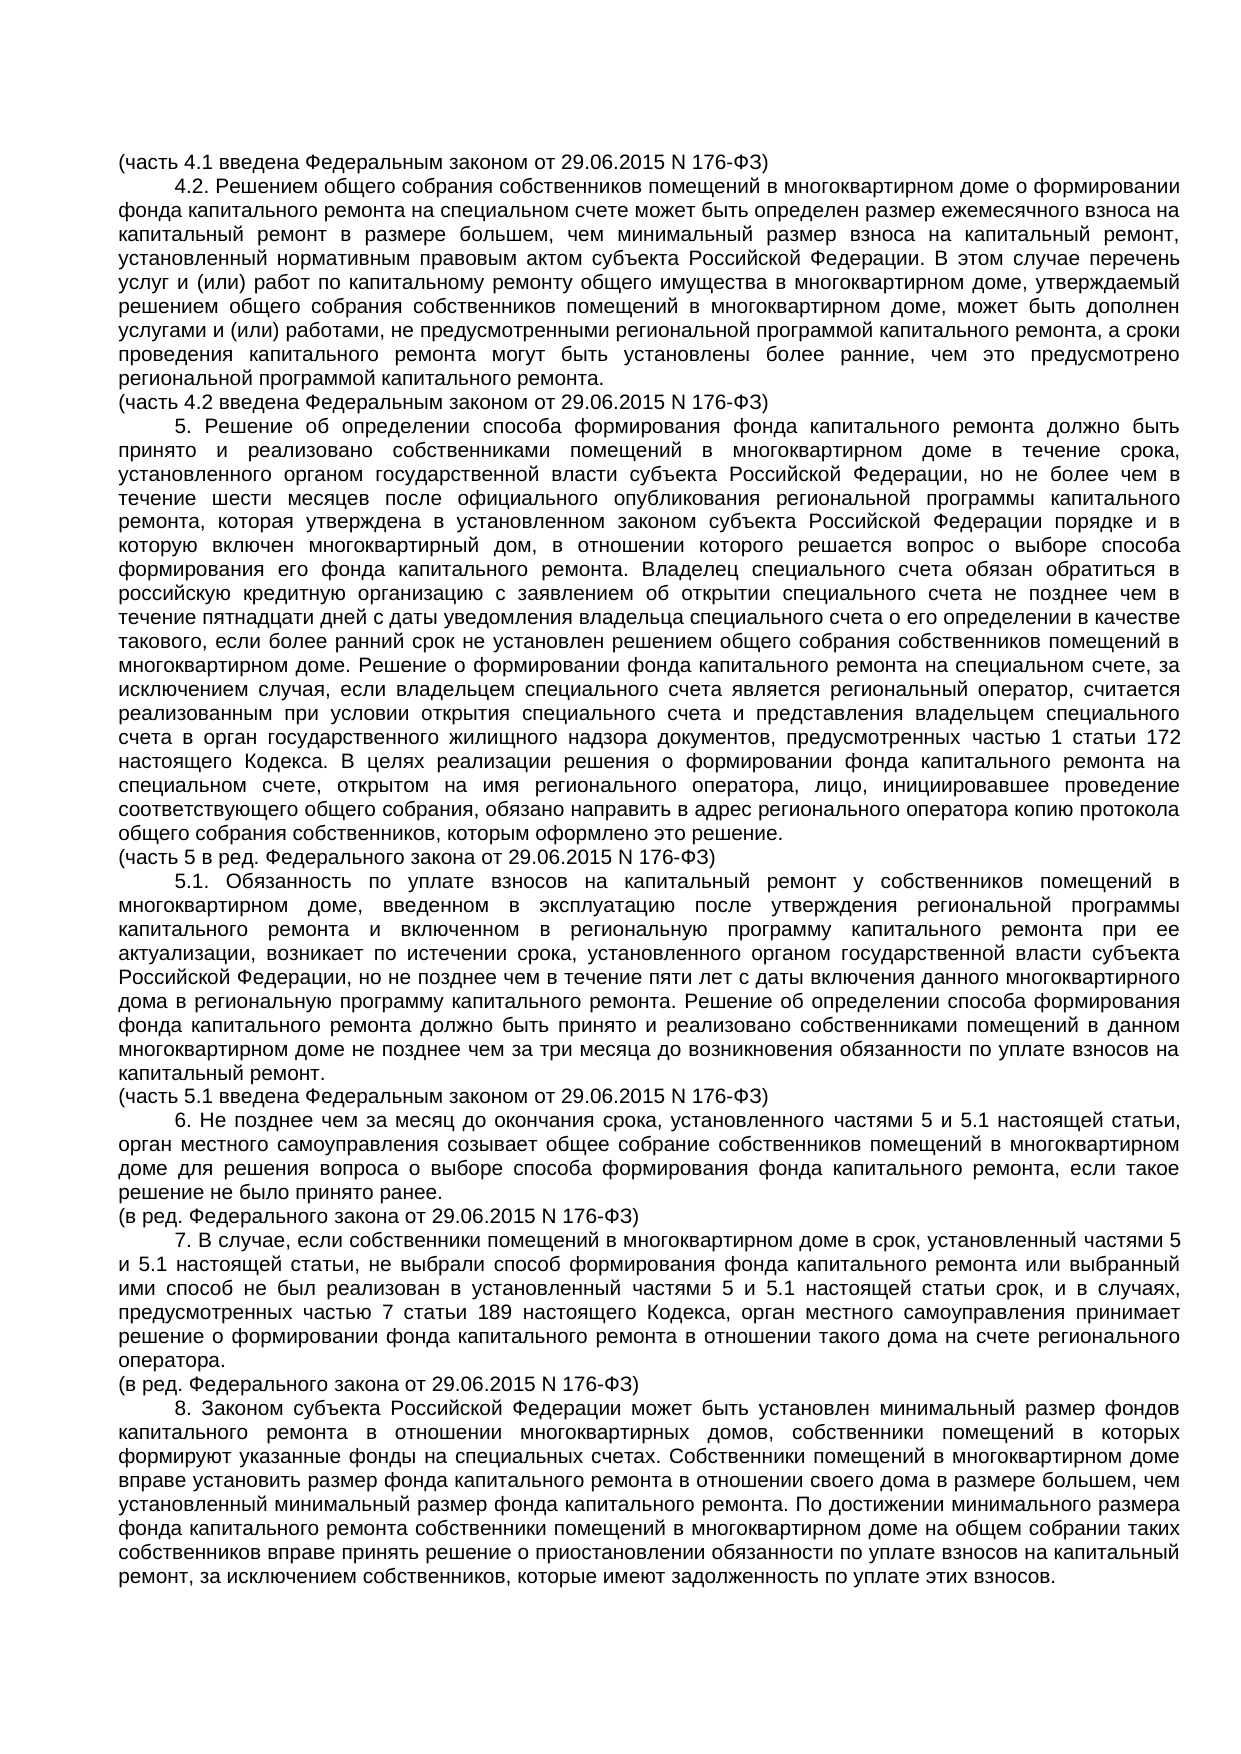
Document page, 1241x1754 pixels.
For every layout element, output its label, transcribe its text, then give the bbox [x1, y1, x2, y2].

text 8. Законом субъекта Российской Федерации может быть установлен минимальный размер фондов капитального ремонта в отношении многоквартирных домов, собственники помещений в которых формируют указанные фонды на специальных счетах. Собственники помещений в многоквартирном доме вправе установить размер фонда капитального ремонта в отношении своего дома в размере большем, чем установленный минимальный размер фонда капитального ремонта. По достижении минимального размера фонда капитального ремонта собственники помещений в многоквартирном доме на общем собрании таких собственников вправе принять решение о приостановлении обязанности по уплате взносов на капитальный ремонт, за исключением собственников, которые имеют задолженность по уплате этих взносов. [118, 1396, 1181, 1587]
text 4.2. Решением общего собрания собственников помещений в многоквартирном доме о формировании фонда капитального ремонта на специальном счете может быть определен размер ежемесячного взноса на капитальный ремонт в размере большем, чем минимальный размер взноса на капитальный ремонт, установленный нормативным правовым актом субъекта Российской Федерации. В этом случае перечень услуг и (или) работ по капитальному ремонту общего имущества в многоквартирном доме, утверждаемый решением общего собрания собственников помещений в многоквартирном доме, может быть дополнен услугами и (или) работами, не предусмотренными региональной программой капитального ремонта, а сроки проведения капитального ремонта могут быть установлены более ранние, чем это предусмотрено региональной программой капитального ремонта. [118, 174, 1181, 389]
text 5. Решение об определении способа формирования фонда капитального ремонта должно быть принято и реализовано собственниками помещений в многоквартирном доме в течение срока, установленного органом государственной власти субъекта Российской Федерации, но не более чем в течение шести месяцев после официального опубликования региональной программы капитального ремонта, которая утверждена в установленном законом субъекта Российской Федерации порядке и в которую включен многоквартирный дом, в отношении которого решается вопрос о выборе способа формирования его фонда капитального ремонта. Владелец специального счета обязан обратиться в российскую кредитную организацию с заявлением об открытии специального счета не позднее чем в течение пятнадцати дней с даты уведомления владельца специального счета о его определении в качестве такового, если более ранний срок не установлен решением общего собрания собственников помещений в многоквартирном доме. Решение о формировании фонда капитального ремонта на специальном счете, за исключением случая, если владельцем специального счета является региональный оператор, считается реализованным при условии открытия специального счета и представления владельцем специального счета в орган государственного жилищного надзора документов, предусмотренных частью 1 статьи 172 настоящего Кодекса. В целях реализации решения о формировании фонда капитального ремонта на специальном счете, открытом на имя регионального оператора, лицо, инициировавшее проведение соответствующего общего собрания, обязано направить в адрес регионального оператора копию протокола общего собрания собственников, которым оформлено это решение. [118, 413, 1181, 845]
text 5.1. Обязанность по уплате взносов на капитальный ремонт у собственников помещений в многоквартирном доме, введенном в эксплуатацию после утверждения региональной программы капитального ремонта и включенном в региональную программу капитального ремонта при ее актуализации, возникает по истечении срока, установленного органом государственной власти субъекта Российской Федерации, но не позднее чем в течение пяти лет с даты включения данного многоквартирного дома в региональную программу капитального ремонта. Решение об определении способа формирования фонда капитального ремонта должно быть принято и реализовано собственниками помещений в данном многоквартирном доме не позднее чем за три месяца до возникновения обязанности по уплате взносов на капитальный ремонт. [118, 869, 1181, 1084]
text (в ред. Федерального закона от 29.06.2015 N 176-ФЗ) [118, 1204, 1181, 1228]
text (в ред. Федерального закона от 29.06.2015 N 176-ФЗ) [118, 1372, 1181, 1396]
text 7. В случае, если собственники помещений в многоквартирном доме в срок, установленный частями 5 и 5.1 настоящей статьи, не выбрали способ формирования фонда капитального ремонта или выбранный ими способ не был реализован в установленный частями 5 и 5.1 настоящей статьи срок, и в случаях, предусмотренных частью 7 статьи 189 настоящего Кодекса, орган местного самоуправления принимает решение о формировании фонда капитального ремонта в отношении такого дома на счете регионального оператора. [118, 1228, 1181, 1372]
text (часть 5.1 введена Федеральным законом от 29.06.2015 N 176-ФЗ) [118, 1084, 1181, 1108]
text (часть 4.2 введена Федеральным законом от 29.06.2015 N 176-ФЗ) [118, 389, 1181, 413]
text (часть 4.1 введена Федеральным законом от 29.06.2015 N 176-ФЗ) [118, 150, 1181, 174]
text (часть 5 в ред. Федерального закона от 29.06.2015 N 176-ФЗ) [118, 845, 1181, 869]
text 6. Не позднее чем за месяц до окончания срока, установленного частями 5 и 5.1 настоящей статьи, орган местного самоуправления созывает общее собрание собственников помещений в многоквартирном доме для решения вопроса о выборе способа формирования фонда капитального ремонта, если такое решение не было принято ранее. [118, 1108, 1181, 1204]
